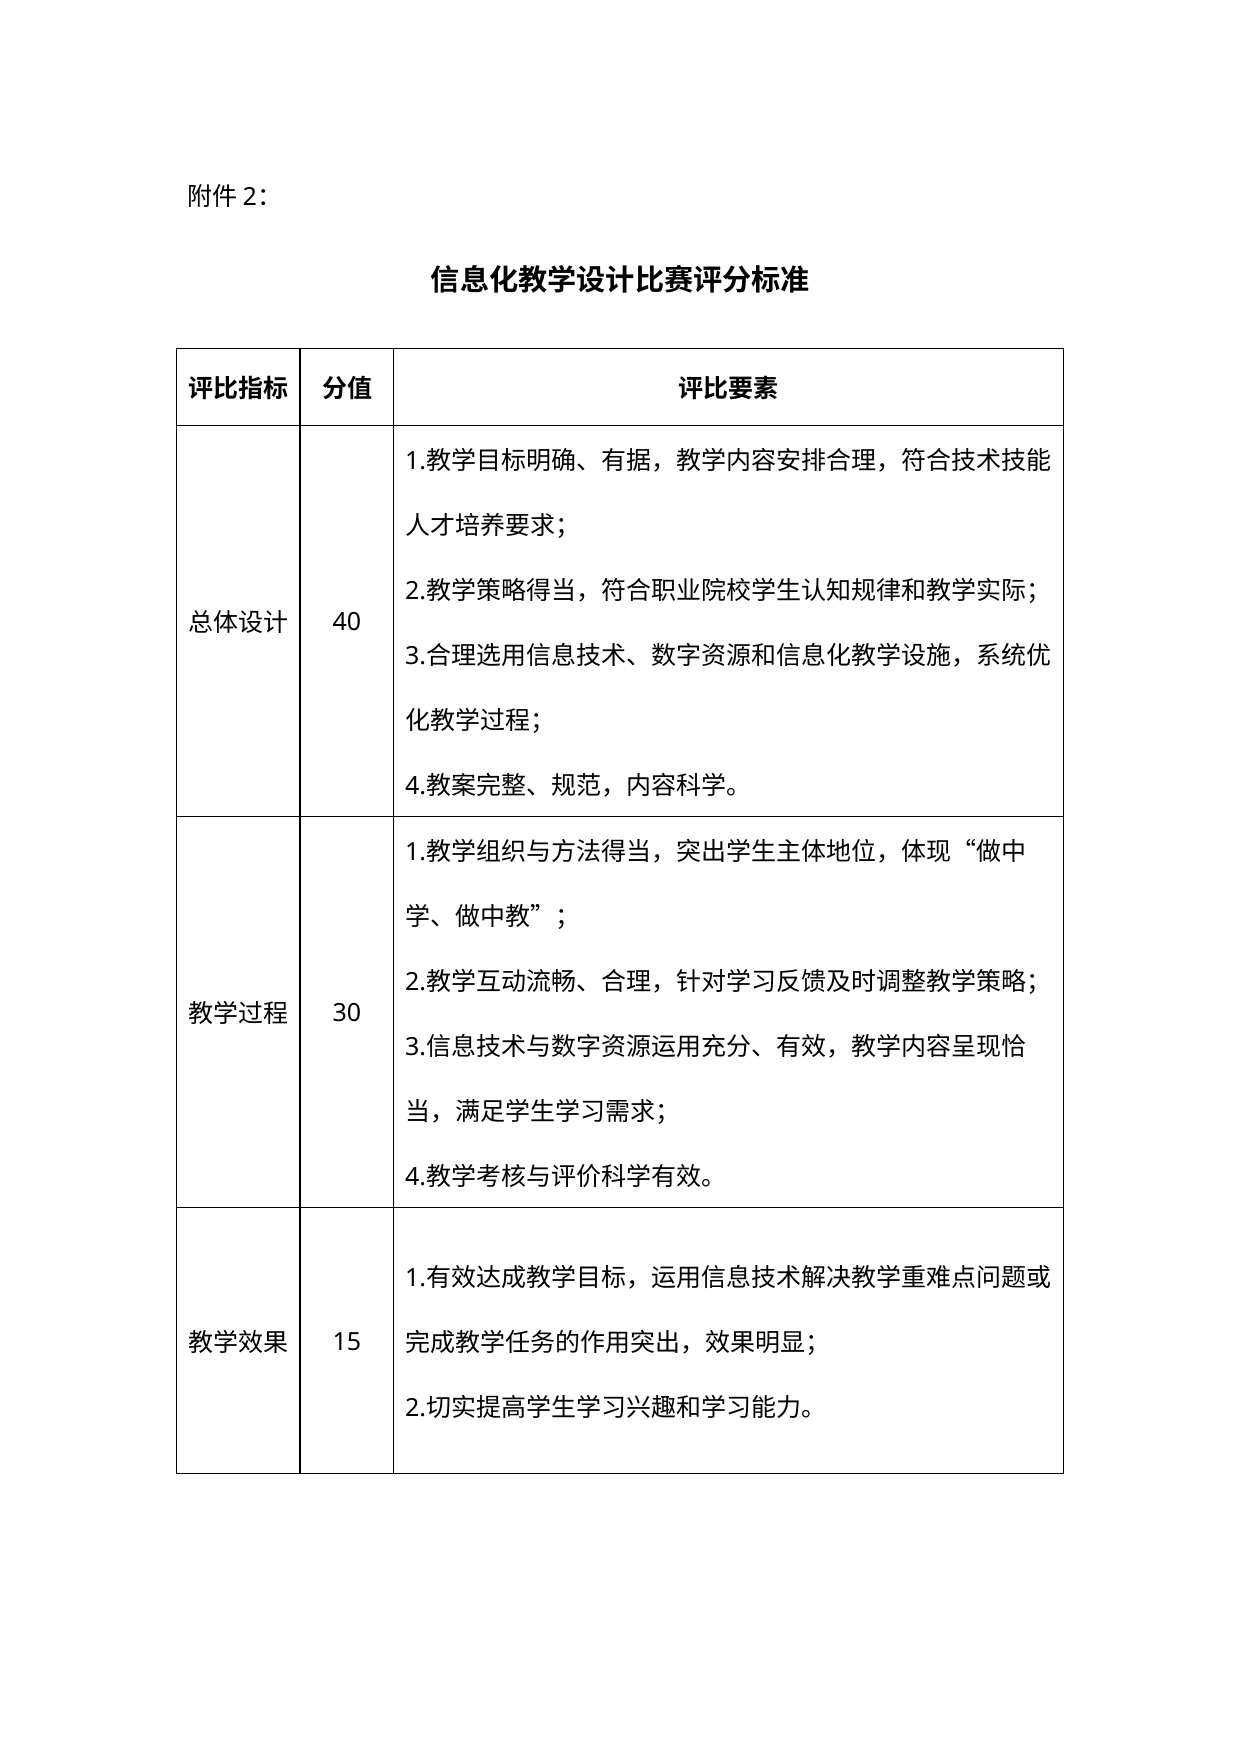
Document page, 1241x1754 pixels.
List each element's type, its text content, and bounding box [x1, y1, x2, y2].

table_header 评比指标 [177, 349, 299, 425]
table_cell 教学过程 [177, 817, 299, 1207]
table_header 评比要素 [394, 349, 1063, 425]
table_cell 教学效果 [177, 1208, 299, 1473]
table_cell 1.教学组织与方法得当，突出学生主体地位，体现“做中学、做中教”； 2.教学互动流畅、合理，针对学习反馈及时调整教学策略； 3.信息技术与数字资源运用充分、有效，教学内容呈现恰当，满足学生学习需求； 4.教学考核与评价科学有效。 [394, 817, 1063, 1207]
text 附件2： [187, 162, 1053, 227]
table_header 分值 [301, 349, 393, 425]
table_cell 总体设计 [177, 426, 299, 816]
text 信息化教学设计比赛评分标准 [187, 245, 1053, 310]
table_cell 15 [301, 1208, 393, 1473]
table_cell 1.教学目标明确、有据，教学内容安排合理，符合技术技能人才培养要求； 2.教学策略得当，符合职业院校学生认知规律和教学实际； 3.合理选用信息技术、数字资源和信息化教学设施，系统优化教学过程； 4.教案完整、规范，内容科学。 [394, 426, 1063, 816]
table_cell 1.有效达成教学目标，运用信息技术解决教学重难点问题或完成教学任务的作用突出，效果明显； 2.切实提高学生学习兴趣和学习能力。 [394, 1208, 1063, 1473]
table_cell 40 [301, 426, 393, 816]
table_cell 30 [301, 817, 393, 1207]
